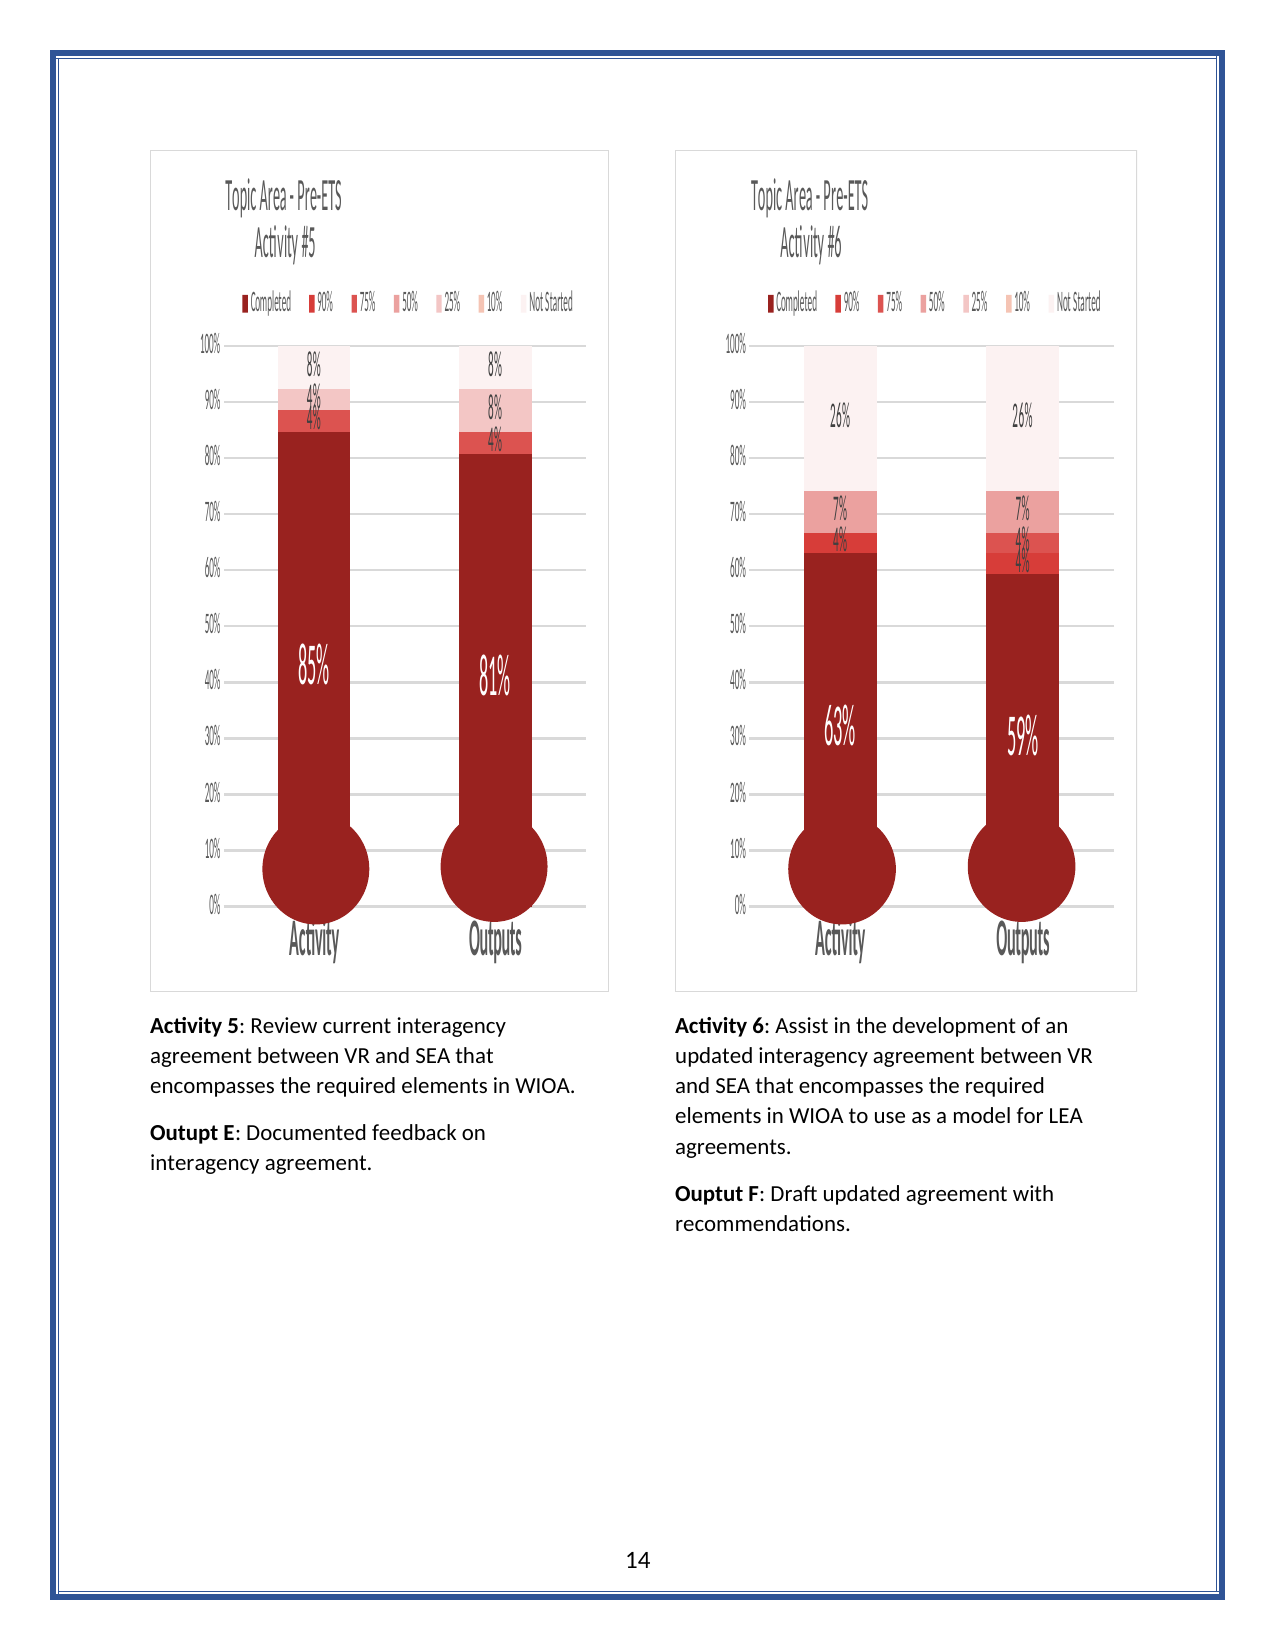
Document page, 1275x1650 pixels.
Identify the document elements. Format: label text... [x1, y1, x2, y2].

text Outupt E: Documented feedback on interagency agreement. [150, 1118, 600, 1176]
text Activity 5: Review current interagency agreement between VR and SEA that encompasses the required elements in WIOA. [150, 1011, 600, 1099]
text Activity 6: Assist in the development of an updated interagency agreement between VR and SEA that encompasses the required elements in WIOA to use as a model for LEA agreements. [675, 1011, 1125, 1160]
text Ouptut F: Draft updated agreement with recommendations. [675, 1179, 1125, 1237]
